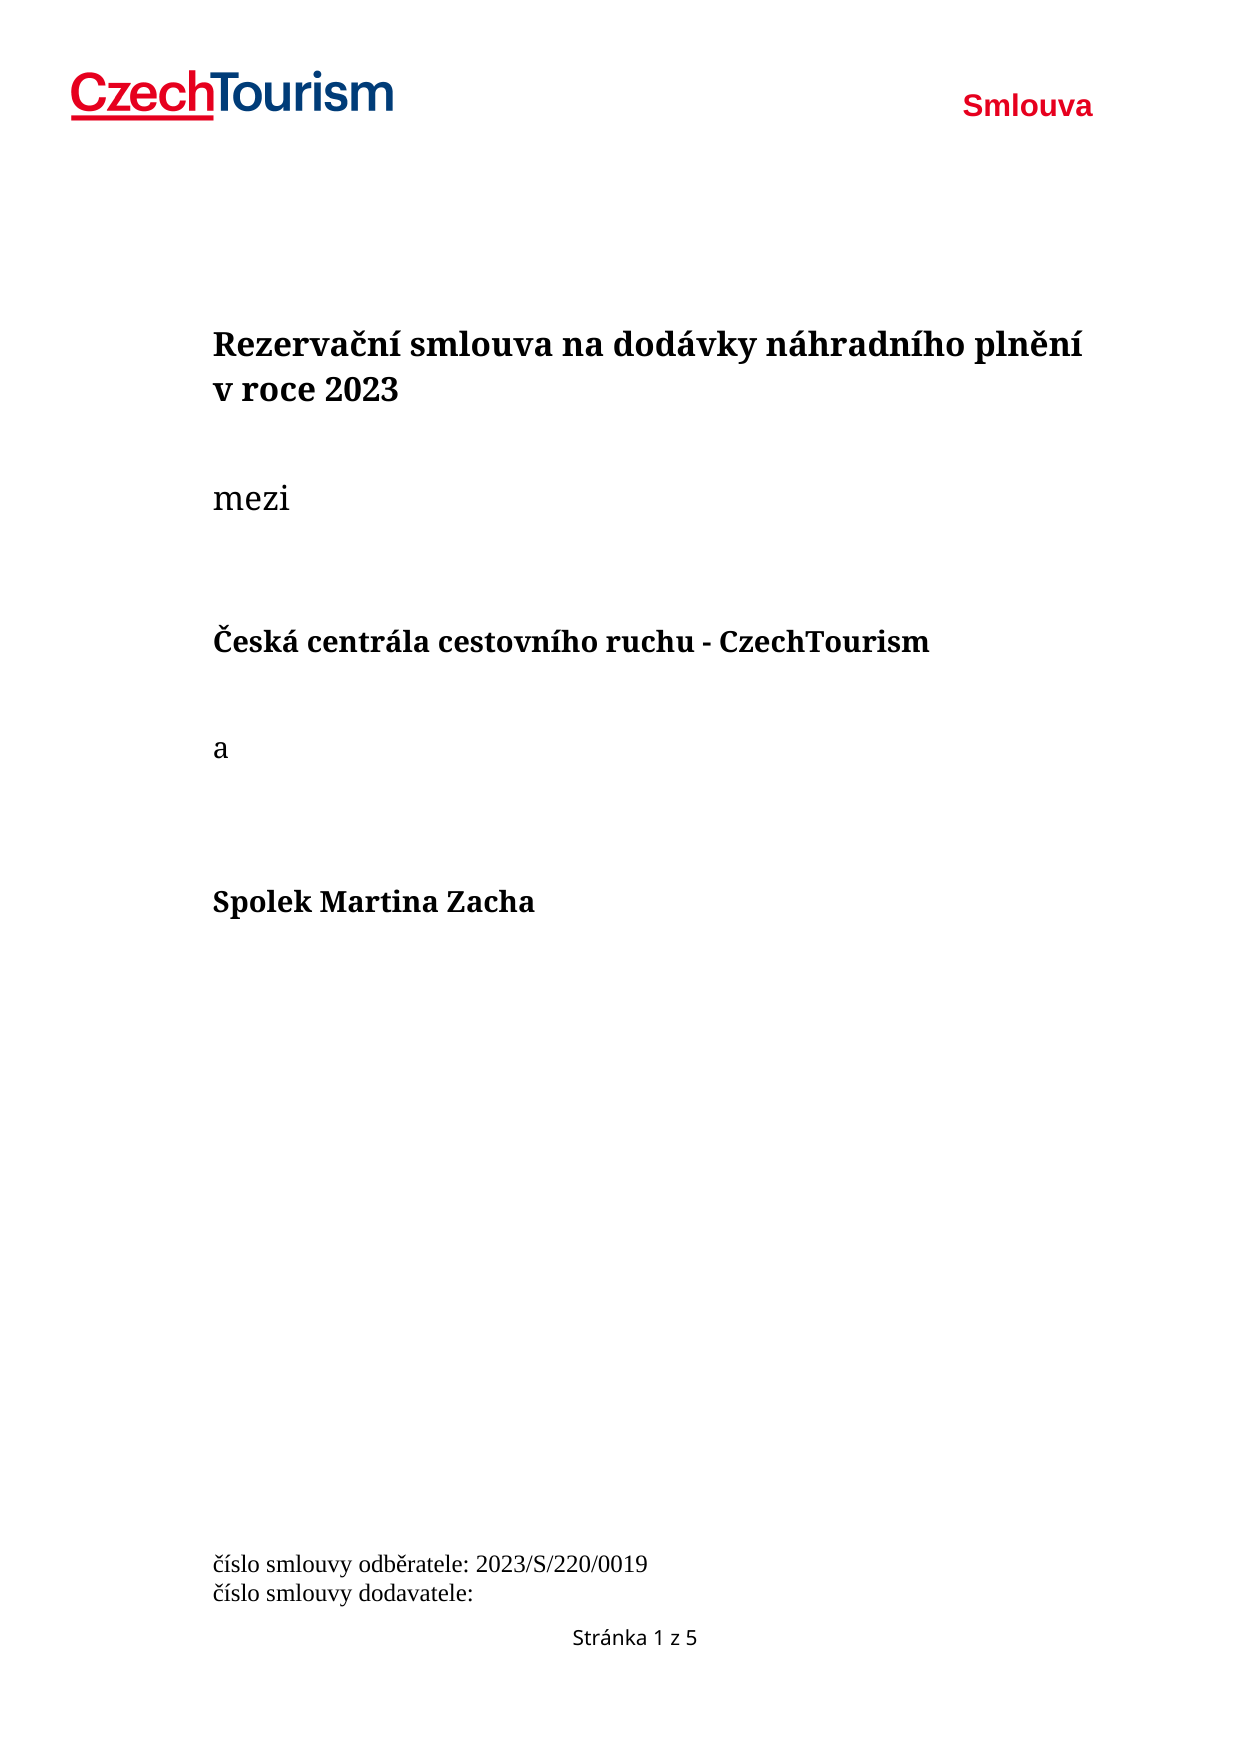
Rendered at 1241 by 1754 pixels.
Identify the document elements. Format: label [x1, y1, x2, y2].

picture [0, 0, 467, 195]
